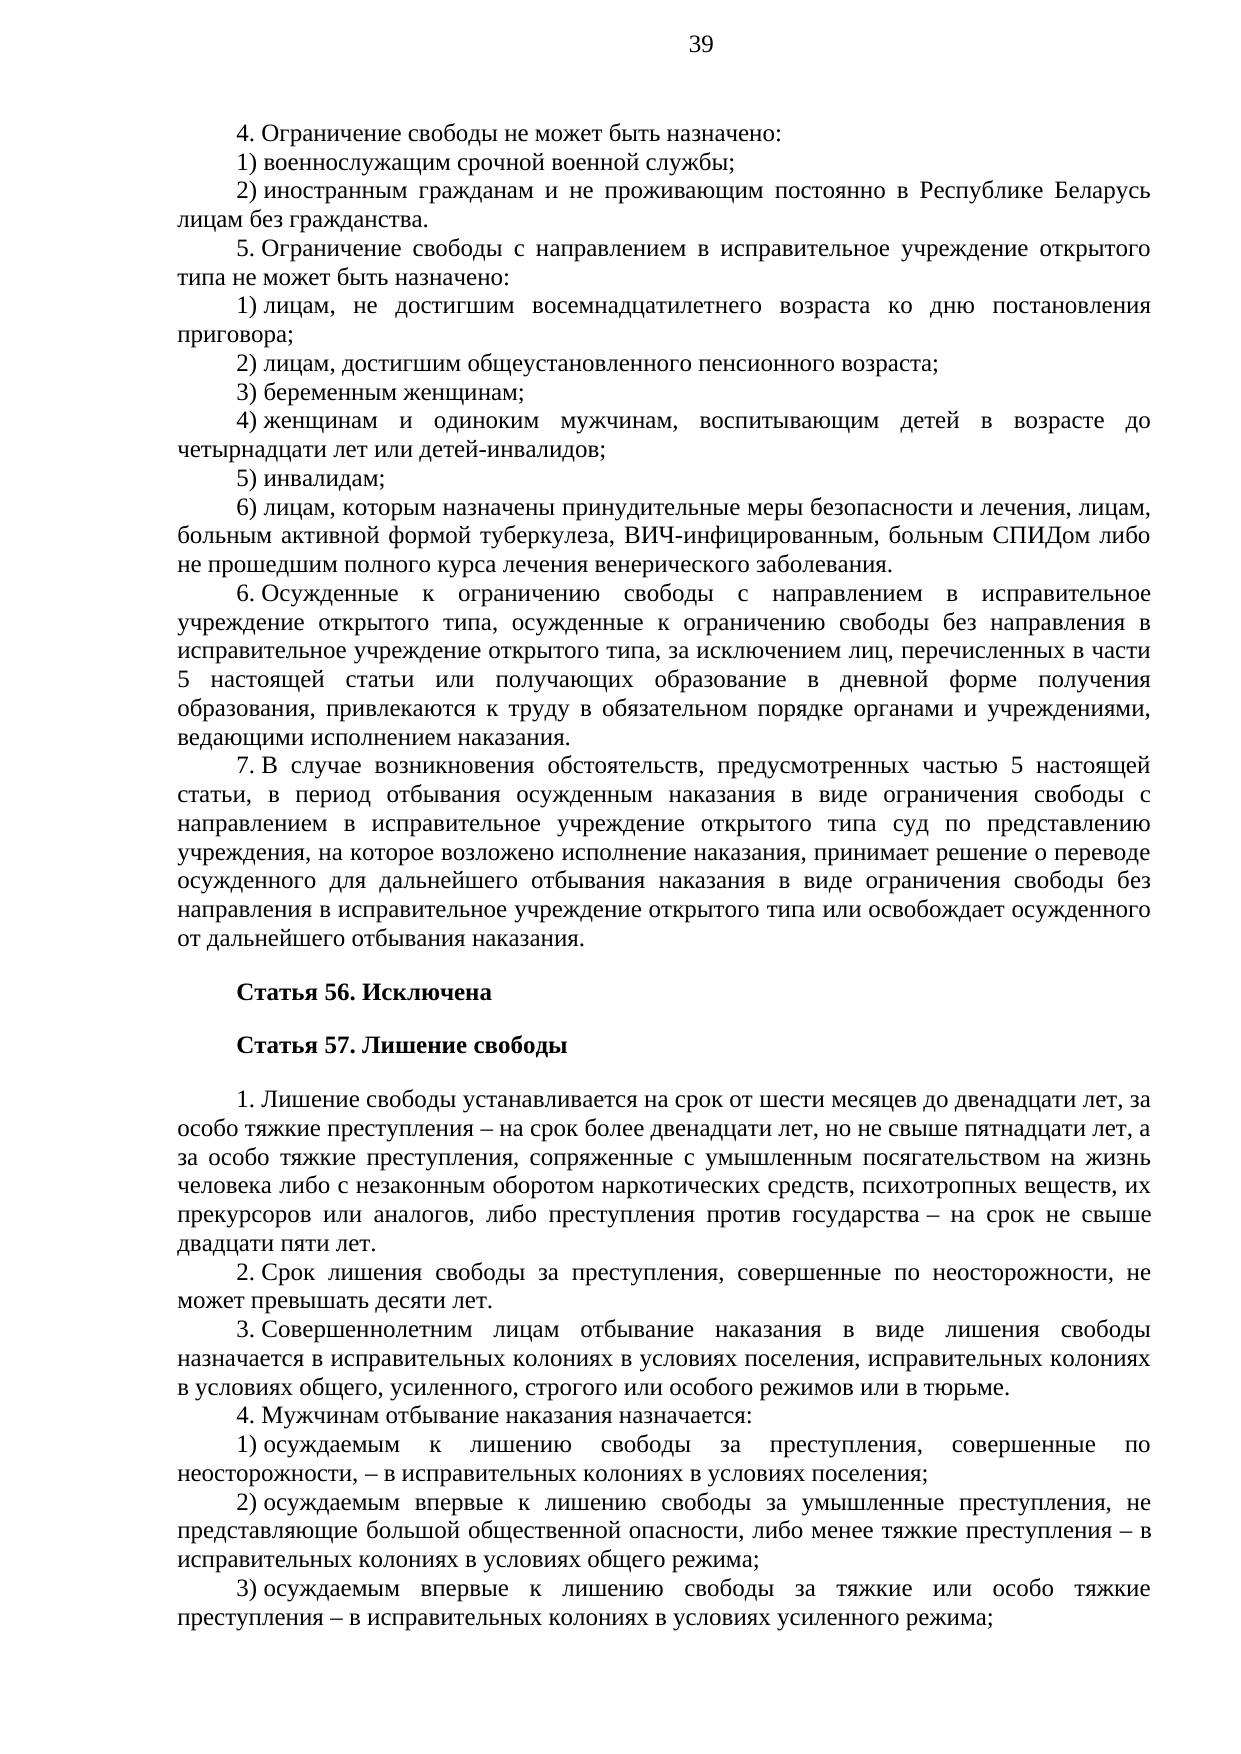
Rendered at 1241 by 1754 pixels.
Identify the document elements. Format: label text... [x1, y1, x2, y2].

text 1) военнослужащим срочной военной службы; [177, 147, 1152, 176]
text 4. Ограничение свободы не может быть назначено: [177, 118, 1152, 147]
text 5. Ограничение свободы с направлением в исправительное учреждение открытого типа не может быть назначено: [177, 233, 1152, 291]
text 5) инвалидам; [177, 463, 1152, 492]
text 7. В случае возникновения обстоятельств, предусмотренных частью 5 настоящей статьи, в период отбывания осужденным наказания в виде ограничения свободы с направлением в исправительное учреждение открытого типа суд по представлению учреждения, на которое возложено исполнение наказания, принимает решение о переводе осужденного для дальнейшего отбывания наказания в виде ограничения свободы без направления в исправительное учреждение открытого типа или освобождает осужденного от дальнейшего отбывания наказания. [177, 751, 1152, 952]
text 1) лицам, не достигшим восемнадцатилетнего возраста ко дню постановления приговора; [177, 291, 1152, 348]
text 1. Лишение свободы устанавливается на срок от шести месяцев до двенадцати лет, за особо тяжкие преступления – на срок более двенадцати лет, но не свыше пятнадцати лет, а за особо тяжкие преступления, сопряженные с умышленным посягательством на жизнь человека либо с незаконным оборотом наркотических средств, психотропных веществ, их прекурсоров или аналогов, либо преступления против государства – на срок не свыше двадцати пяти лет. [177, 1084, 1152, 1257]
text 6. Осужденные к ограничению свободы с направлением в исправительное учреждение открытого типа, осужденные к ограничению свободы без направления в исправительное учреждение открытого типа, за исключением лиц, перечисленных в части 5 настоящей статьи или получающих образование в дневной форме получения образования, привлекаются к труду в обязательном порядке органами и учреждениями, ведающими исполнением наказания. [177, 578, 1152, 751]
text 4. Мужчинам отбывание наказания назначается: [177, 1401, 1152, 1429]
text 6) лицам, которым назначены принудительные меры безопасности и лечения, лицам, больным активной формой туберкулеза, ВИЧ-инфицированным, больным СПИДом либо не прошедшим полного курса лечения венерического заболевания. [177, 492, 1152, 578]
text 2) иностранным гражданам и не проживающим постоянно в Республике Беларусь лицам без гражданства. [177, 176, 1152, 233]
text 3) беременным женщинам; [177, 377, 1152, 406]
text Статья 56. Исключена [236, 977, 1152, 1006]
text Статья 57. Лишение свободы [236, 1031, 1152, 1059]
text 3. Совершеннолетним лицам отбывание наказания в виде лишения свободы назначается в исправительных колониях в условиях поселения, исправительных колониях в условиях общего, усиленного, строгого или особого режимов или в тюрьме. [177, 1314, 1152, 1401]
text 2. Срок лишения свободы за преступления, совершенные по неосторожности, не может превышать десяти лет. [177, 1257, 1152, 1314]
text 2) осуждаемым впервые к лишению свободы за умышленные преступления, не представляющие большой общественной опасности, либо менее тяжкие преступления – в исправительных колониях в условиях общего режима; [177, 1487, 1152, 1573]
text 2) лицам, достигшим общеустановленного пенсионного возраста; [177, 348, 1152, 377]
text 1) осуждаемым к лишению свободы за преступления, совершенные по неосторожности, – в исправительных колониях в условиях поселения; [177, 1429, 1152, 1487]
text 4) женщинам и одиноким мужчинам, воспитывающим детей в возрасте до четырнадцати лет или детей-инвалидов; [177, 406, 1152, 463]
text 3) осуждаемым впервые к лишению свободы за тяжкие или особо тяжкие преступления – в исправительных колониях в условиях усиленного режима; [177, 1573, 1152, 1631]
